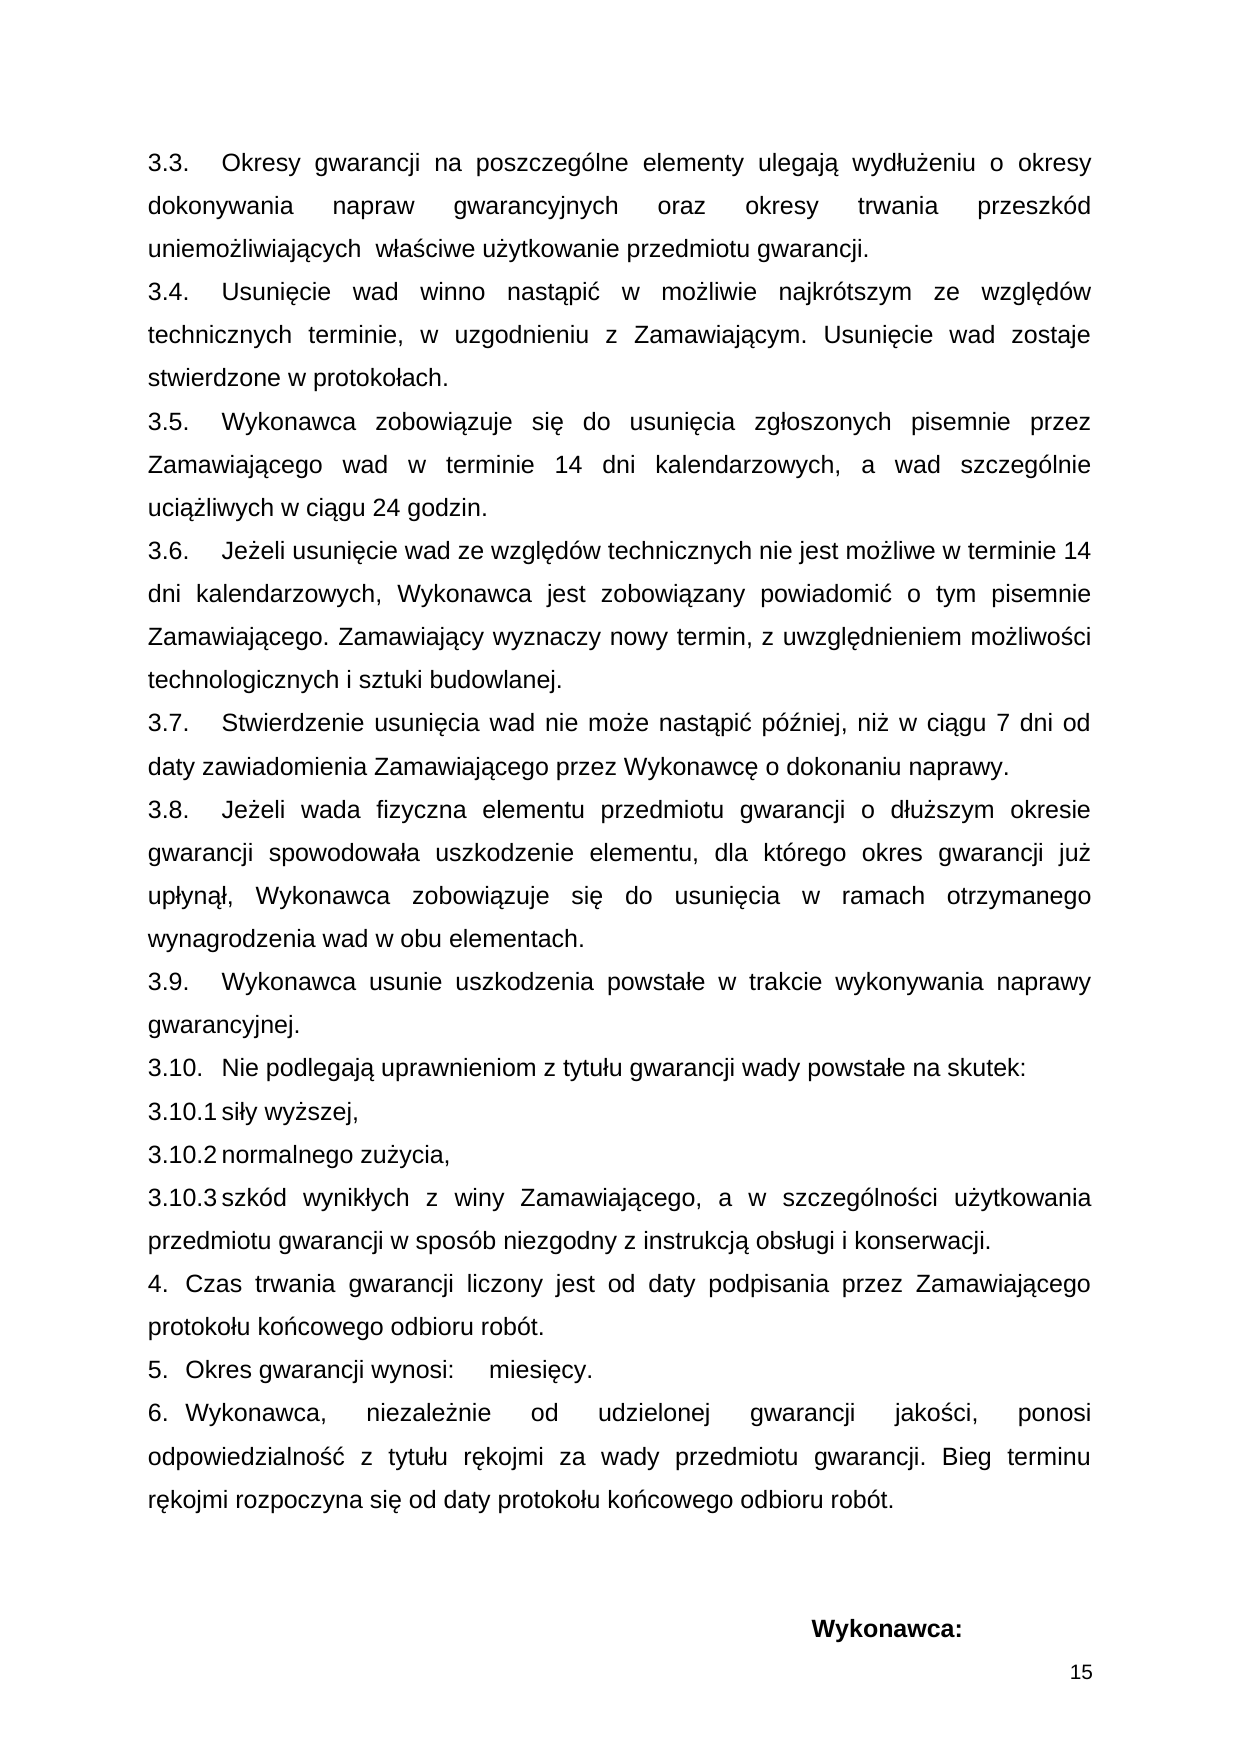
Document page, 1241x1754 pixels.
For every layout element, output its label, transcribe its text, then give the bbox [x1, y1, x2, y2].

text 3.6. Jeżeli usunięcie wad ze względów technicznych nie jest możliwe w terminie 14 dni kalendarzowych, Wykonawca jest zobowiązany powiadomić o tym pisemnie Zamawiającego. Zamawiający wyznaczy nowy termin, z uwzględnieniem możliwości technologicznych i sztuki budowlanej. [148, 536, 1092, 694]
text 3.7. Stwierdzenie usunięcia wad nie może nastąpić później, niż w ciągu 7 dni od daty zawiadomienia Zamawiającego przez Wykonawcę o dokonaniu naprawy. [148, 708, 1092, 780]
text 4. Czas trwania gwarancji liczony jest od daty podpisania przez Zamawiającego protokołu końcowego odbioru robót. [148, 1269, 1092, 1341]
text 6. Wykonawca, niezależnie od udzielonej gwarancji jakości, ponosi odpowiedzialność z tytułu rękojmi za wady przedmiotu gwarancji. Bieg terminu rękojmi rozpoczyna się od daty protokołu końcowego odbioru robót. [148, 1398, 1092, 1513]
text 3.10.1 siły wyższej, [148, 1096, 1092, 1125]
text 3.3. Okresy gwarancji na poszczególne elementy ulegają wydłużeniu o okresy dokonywania napraw gwarancyjnych oraz okresy trwania przeszkód uniemożliwiających właściwe użytkowanie przedmiotu gwarancji. [148, 148, 1092, 263]
text Wykonawca: [148, 1614, 1092, 1643]
text 3.10. Nie podlegają uprawnieniom z tytułu gwarancji wady powstałe na skutek: [148, 1053, 1092, 1082]
text 3.8. Jeżeli wada fizyczna elementu przedmiotu gwarancji o dłuższym okresie gwarancji spowodowała uszkodzenie elementu, dla którego okres gwarancji już upłynął, Wykonawca zobowiązuje się do usunięcia w ramach otrzymanego wynagrodzenia wad w obu elementach. [148, 794, 1092, 953]
text 3.10.3 szkód wynikłych z winy Zamawiającego, a w szczególności użytkowania przedmiotu gwarancji w sposób niezgodny z instrukcją obsługi i konserwacji. [148, 1183, 1092, 1254]
text 3.9. Wykonawca usunie uszkodzenia powstałe w trakcie wykonywania naprawy gwarancyjnej. [148, 967, 1092, 1039]
text 3.4. Usunięcie wad winno nastąpić w możliwie najkrótszym ze względów technicznych terminie, w uzgodnieniu z Zamawiającym. Usunięcie wad zostaje stwierdzone w protokołach. [148, 277, 1092, 392]
text 3.5. Wykonawca zobowiązuje się do usunięcia zgłoszonych pisemnie przez Zamawiającego wad w terminie 14 dni kalendarzowych, a wad szczególnie uciążliwych w ciągu 24 godzin. [148, 406, 1092, 521]
text 3.10.2 normalnego zużycia, [148, 1139, 1092, 1168]
text 5. Okres gwarancji wynosi: miesięcy. [148, 1355, 1092, 1384]
